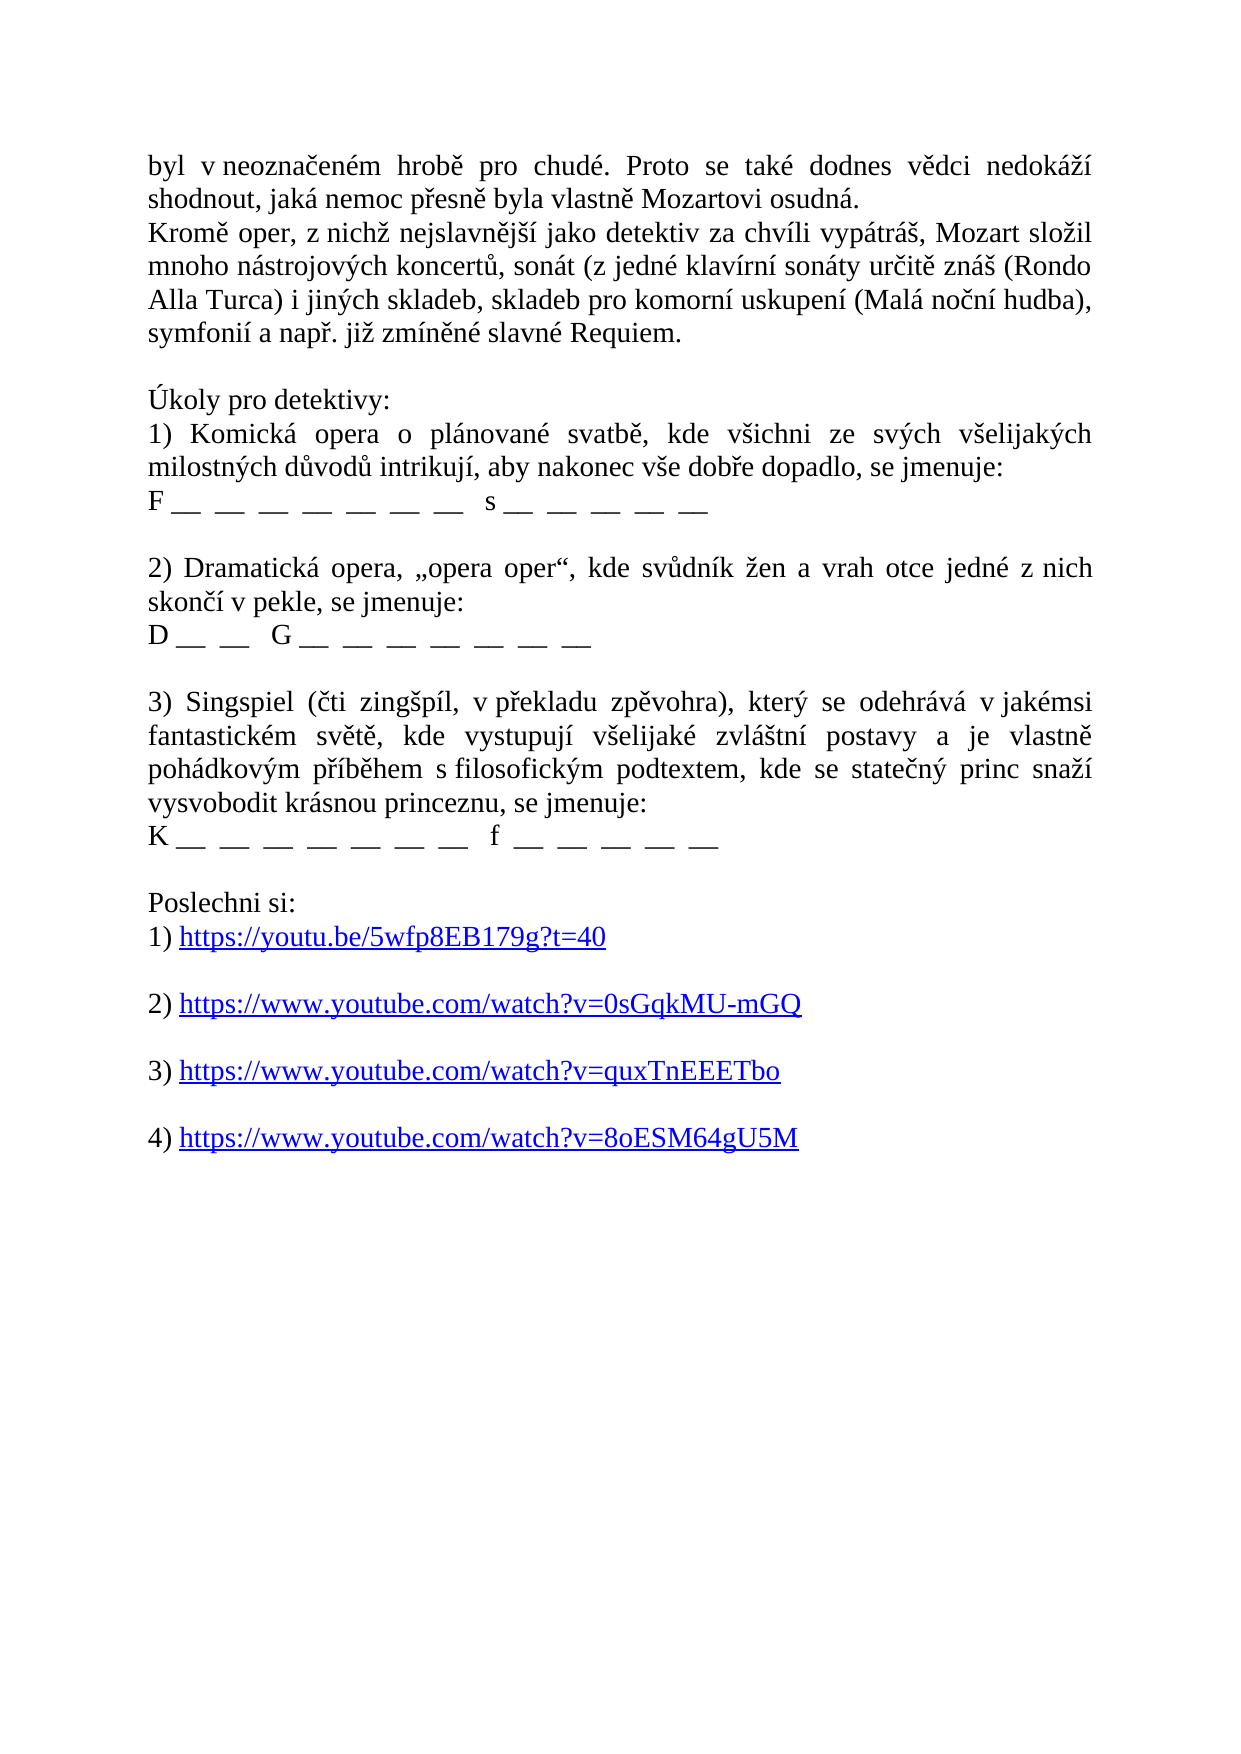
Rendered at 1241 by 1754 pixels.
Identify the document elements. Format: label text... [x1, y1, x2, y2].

text Úkoly pro detektivy: [148, 382, 1093, 416]
text Kromě oper, z nichž nejslavnější jako detektiv za chvíli vypátráš, Mozart složil mnoho nástrojových koncertů, sonát (z jedné klavírní sonáty určitě znáš (Rondo Alla Turca) i jiných skladeb, skladeb pro komorní uskupení (Malá noční hudba), symfonií a např. již zmíněné slavné Requiem. [148, 215, 1093, 349]
text 4) https://www.youtube.com/watch?v=8oESM64gU5M [148, 1120, 1093, 1154]
text K __ __ __ __ __ __ __ f __ __ __ __ __ [148, 818, 1093, 852]
text 3) https://www.youtube.com/watch?v=quxTnEEETbo [148, 1053, 1093, 1087]
text 3) Singspiel (čti zingšpíl, v překladu zpěvohra), který se odehrává v jakémsi fantastickém světě, kde vystupují všelijaké zvláštní postavy a je vlastně pohádkovým příběhem s filosofickým podtextem, kde se statečný princ snaží vysvobodit krásnou princeznu, se jmenuje: [148, 684, 1093, 818]
text 1) https://youtu.be/5wfp8EB179g?t=40 [148, 919, 1093, 953]
text 2) https://www.youtube.com/watch?v=0sGqkMU-mGQ [148, 986, 1093, 1020]
text 1) Komická opera o plánované svatbě, kde všichni ze svých všelijakých milostných důvodů intrikují, aby nakonec vše dobře dopadlo, se jmenuje: [148, 416, 1093, 483]
text F __ __ __ __ __ __ __ s __ __ __ __ __ [148, 483, 1093, 517]
text 2) Dramatická opera, „opera oper“, kde svůdník žen a vrah otce jedné z nich skončí v pekle, se jmenuje: [148, 550, 1093, 617]
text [148, 148, 1093, 215]
text Poslechni si: [148, 886, 1093, 919]
text D __ __ G __ __ __ __ __ __ __ [148, 617, 1093, 651]
